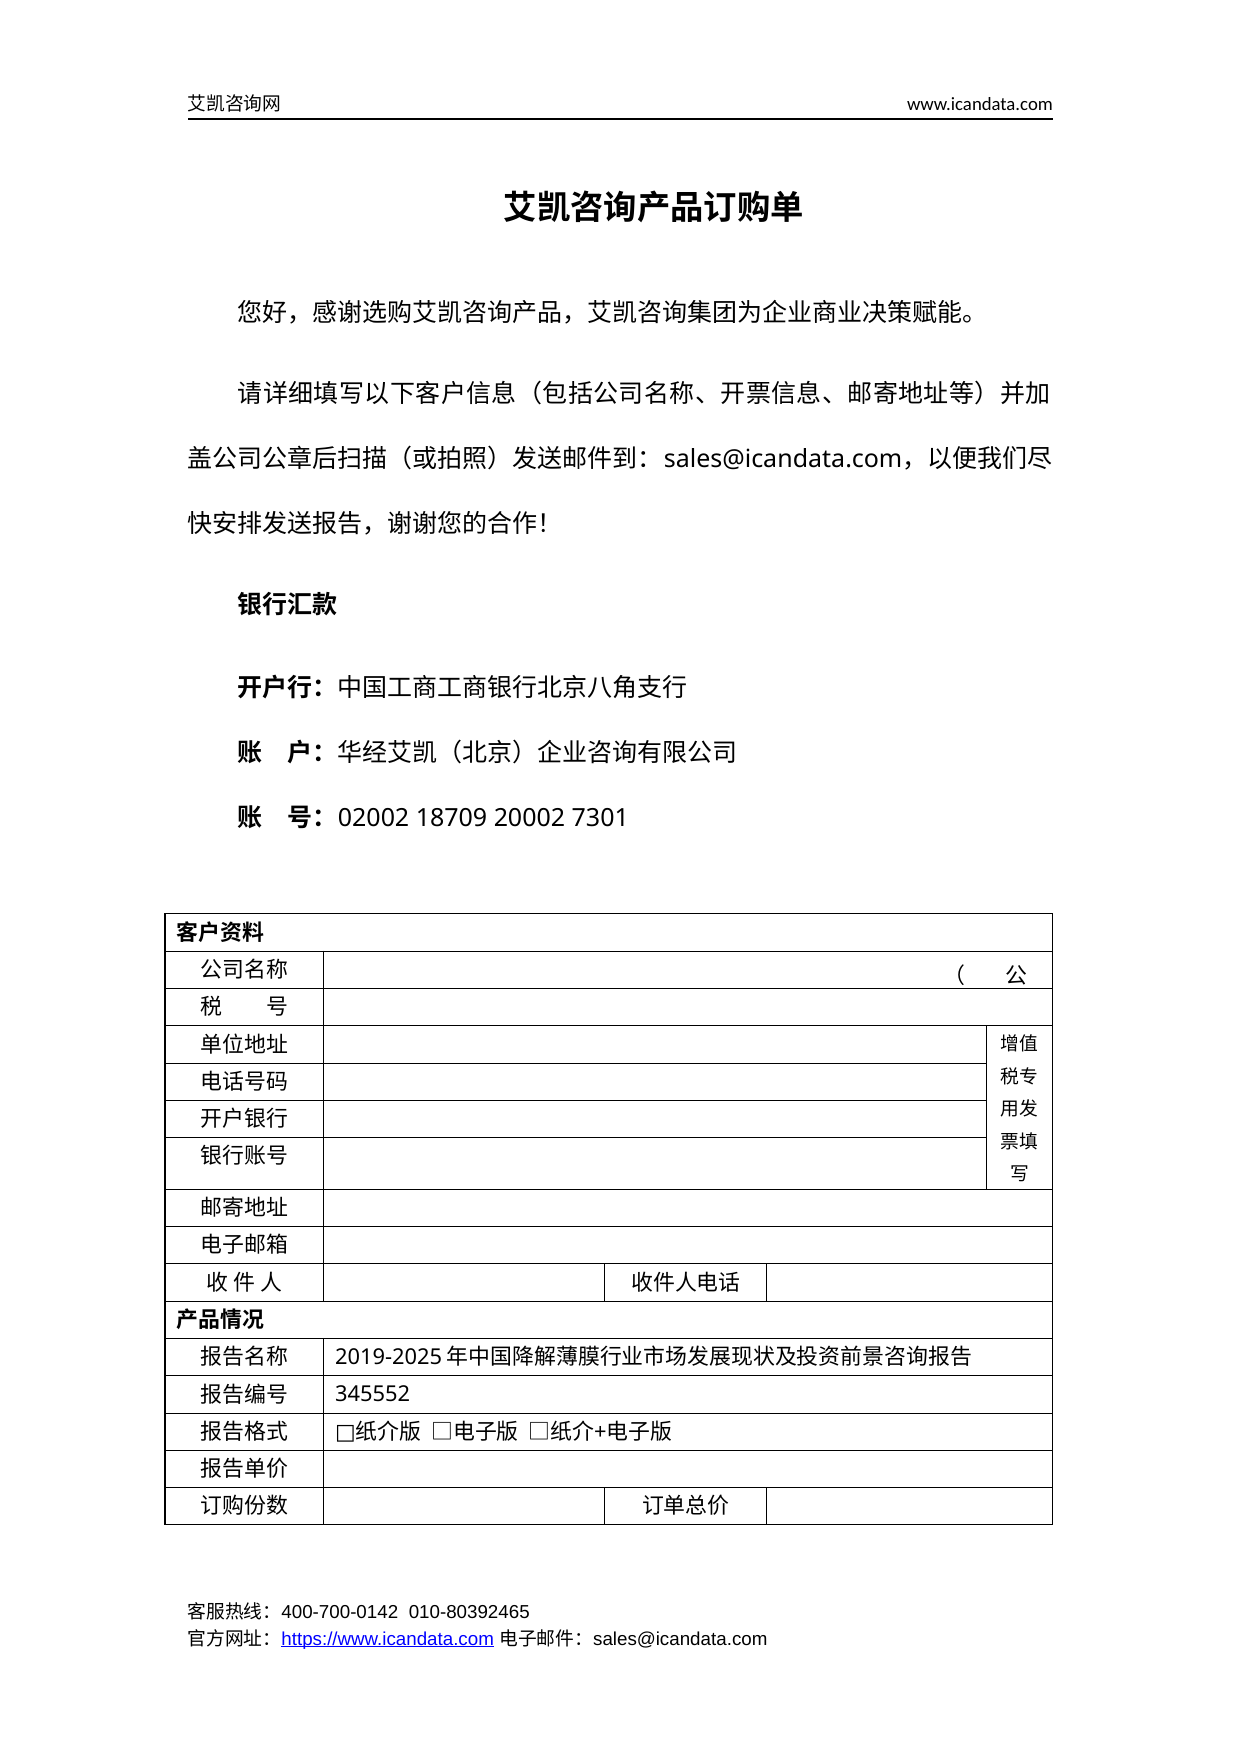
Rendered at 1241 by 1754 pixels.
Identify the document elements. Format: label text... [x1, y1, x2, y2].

table_cell □纸介版 □电子版 □纸介+电子版 [324, 1414, 1052, 1450]
table_cell 电话号码 [166, 1064, 323, 1100]
table_cell 报告编号 [166, 1376, 323, 1412]
table_cell [324, 1190, 1052, 1226]
text 银行汇款 [187, 570, 1053, 635]
text 请详细填写以下客户信息（包括公司名称、开票信息、邮寄地址等）并加盖公司公章后扫描（或拍照）发送邮件到：sales@icandata.com，以便我们尽快安排发送报告，谢谢您的合作！ [187, 359, 1053, 554]
text 账 号：02002 18709 20002 7301 [187, 783, 1053, 848]
table_cell 增值税专用发票填写 [987, 1026, 1052, 1189]
table_cell 2019-2025年中国降解薄膜行业市场发展现状及投资前景咨询报告 [324, 1339, 1052, 1375]
table_cell 税 号 [166, 989, 323, 1025]
table_cell [324, 1138, 986, 1189]
table_header 客户资料 [166, 914, 1052, 951]
table_cell 单位地址 [166, 1026, 323, 1062]
table_cell 公司名称 [166, 952, 323, 988]
table_cell 345552 [324, 1376, 1052, 1412]
table_cell 报告格式 [166, 1414, 323, 1450]
table_cell 订单总价 [605, 1488, 766, 1524]
table_cell 订购份数 [166, 1488, 323, 1524]
table_cell [767, 1488, 1052, 1524]
table_cell [324, 1026, 986, 1062]
table_cell [324, 1227, 1052, 1263]
table_cell [324, 989, 1052, 1025]
text 账 户：华经艾凯（北京）企业咨询有限公司 [187, 718, 1053, 783]
text 您好，感谢选购艾凯咨询产品，艾凯咨询集团为企业商业决策赋能。 [187, 278, 1053, 343]
table_cell 电子邮箱 [166, 1227, 323, 1263]
table_cell [324, 1101, 986, 1137]
table_cell 收件人电话 [605, 1264, 766, 1301]
table_cell [324, 1264, 604, 1301]
table_cell 报告名称 [166, 1339, 323, 1375]
text 开户行：中国工商工商银行北京八角支行 [187, 653, 1053, 718]
table_cell 收 件 人 [166, 1264, 323, 1301]
table_cell [324, 1064, 986, 1100]
table_cell 报告单价 [166, 1451, 323, 1487]
table_cell [324, 1451, 1052, 1487]
table_cell 邮寄地址 [166, 1190, 323, 1226]
table_cell 产品情况 [166, 1302, 1052, 1338]
table_cell [324, 952, 1052, 988]
table_cell 银行账号 [166, 1138, 323, 1189]
table_cell [324, 1488, 604, 1524]
text 艾凯咨询产品订购单 [187, 172, 1053, 237]
table_cell [767, 1264, 1052, 1301]
table_cell 开户银行 [166, 1101, 323, 1137]
